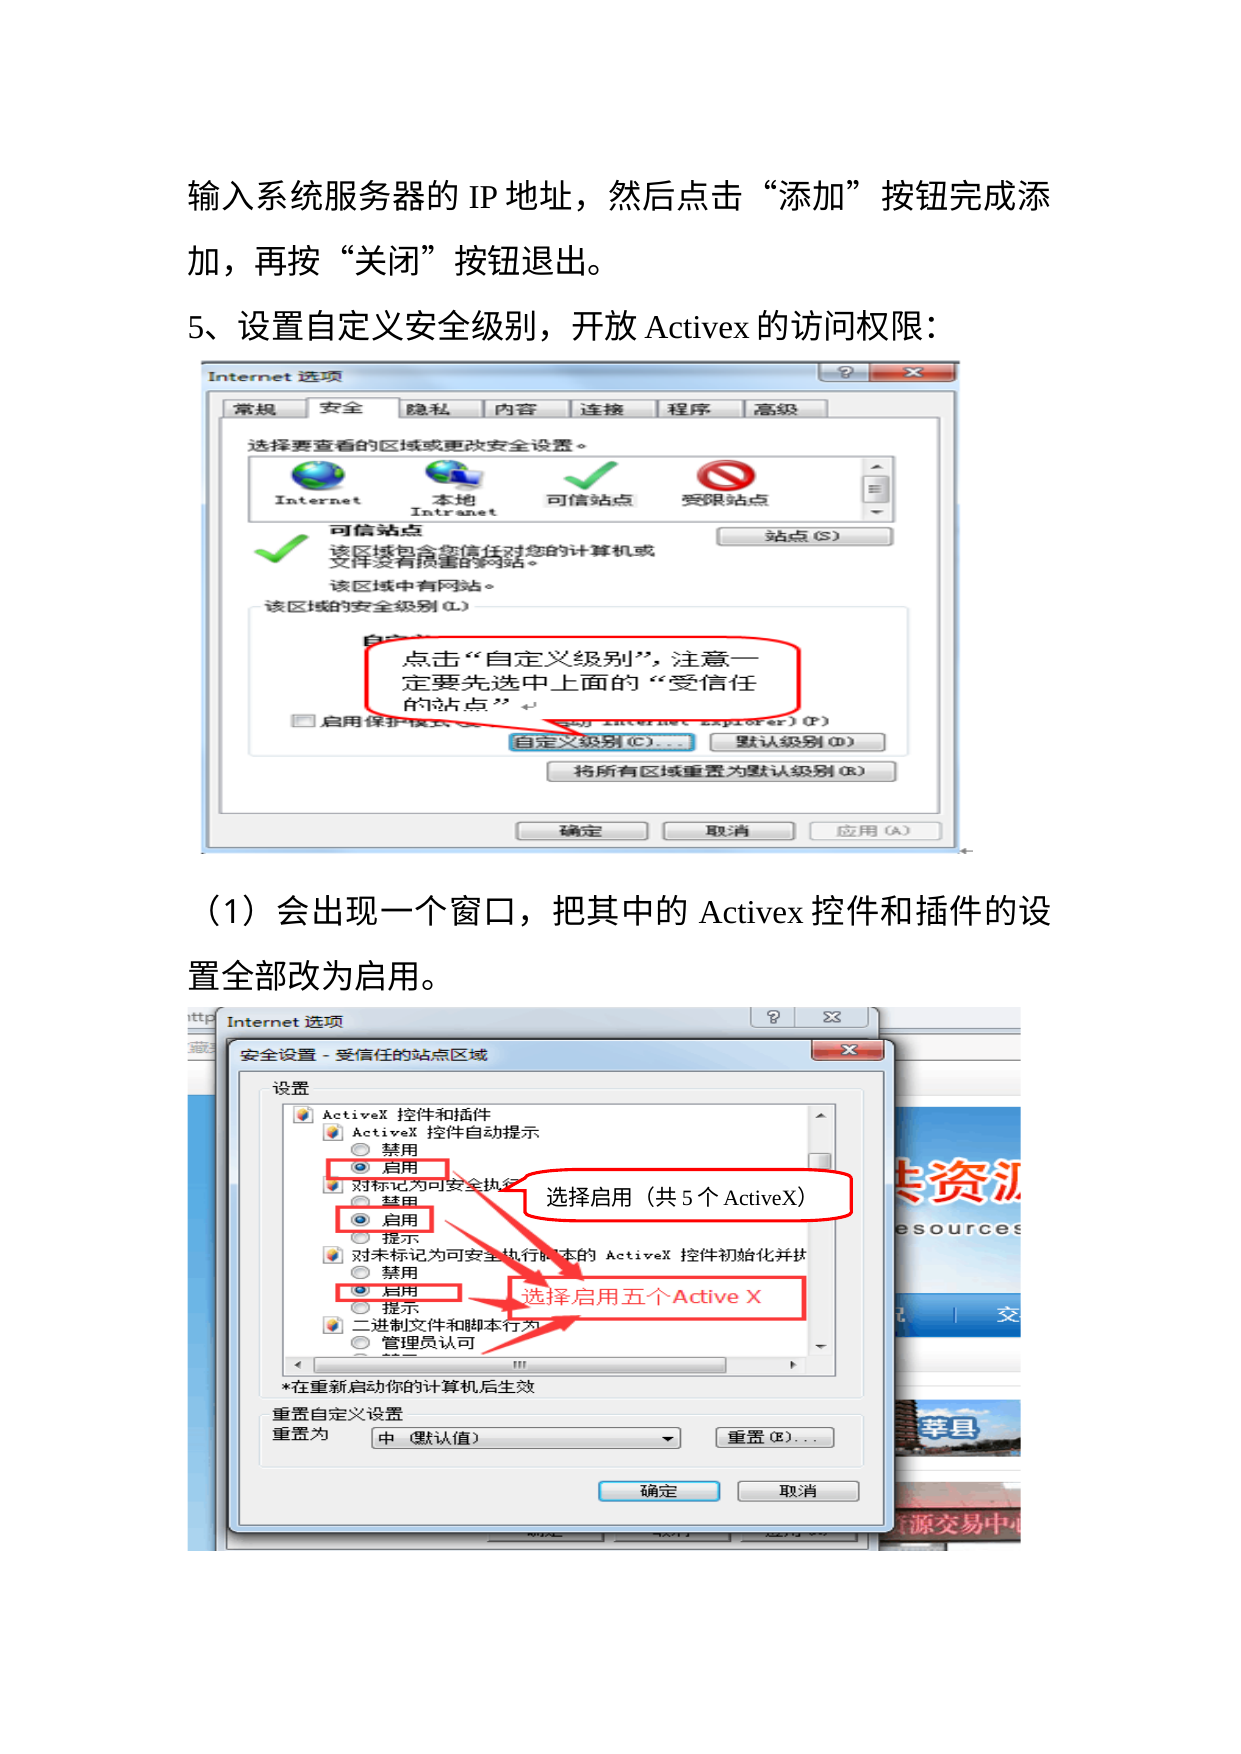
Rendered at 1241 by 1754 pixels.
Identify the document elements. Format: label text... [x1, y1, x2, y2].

text 输入系统服务器的IP地址，然后点击“添加”按钮完成添加，再按“关闭”按钮退出。 [187, 162, 1053, 292]
picture [187, 1007, 1021, 1551]
text 5、设置自定义安全级别，开放Activex的访问权限： [187, 292, 1053, 357]
picture [187, 357, 973, 854]
text （1）会出现一个窗口，把其中的Activex控件和插件的设置全部改为启用。 [187, 877, 1053, 1007]
